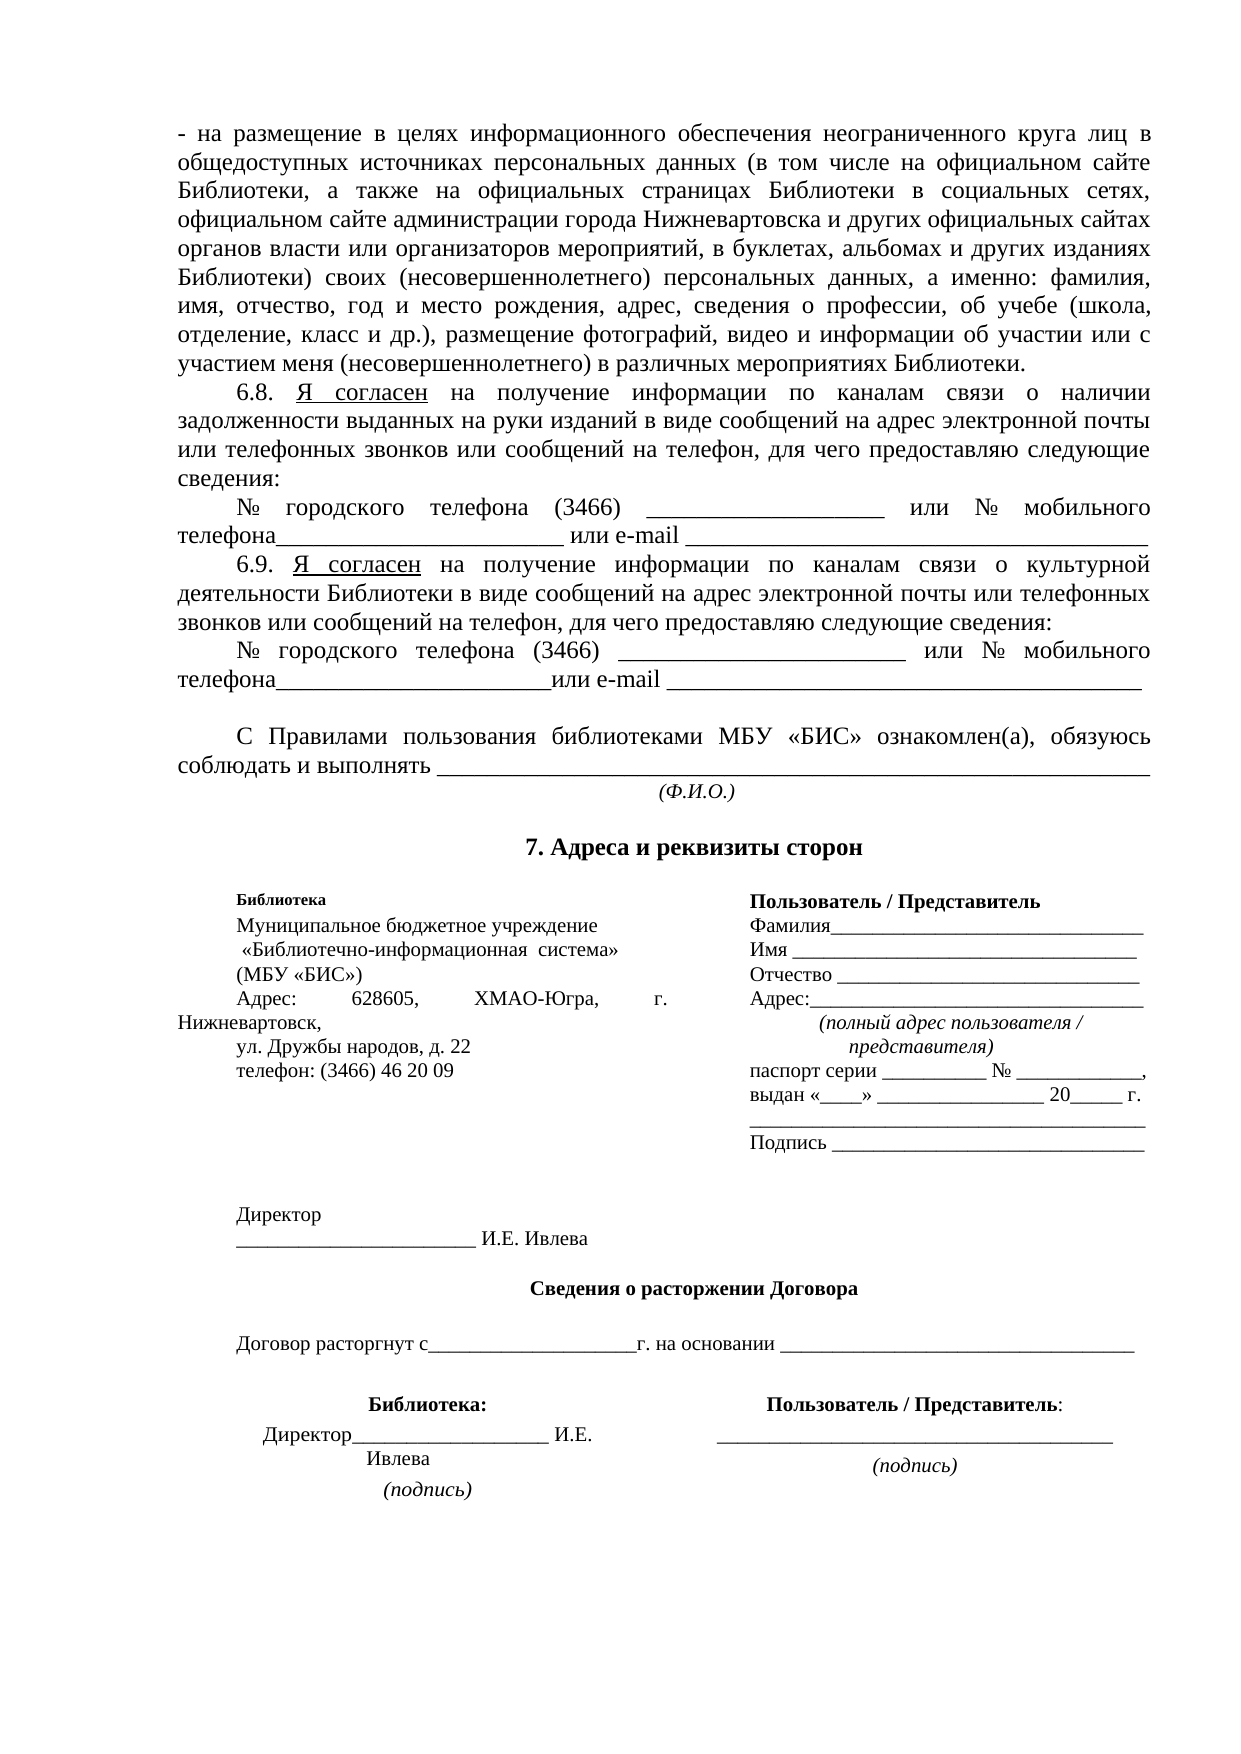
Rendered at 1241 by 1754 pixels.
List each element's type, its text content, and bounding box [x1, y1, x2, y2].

table_header Пользователь / Представитель [679, 889, 1163, 913]
table_cell Муниципальное бюджетное учреждение «Библиотечно-информационная система» (МБУ «БИС») Адрес: 628605, ХМАО-Югра, г. Нижневартовск, ул. Дружбы народов, д. 22 телефон: (3466) 46 20 09 Директор _______________________ И.Е. Ивлева [166, 913, 679, 1250]
table_header Библиотека [166, 889, 679, 913]
table_header Библиотека: Директор__________________ И.Е. Ивлева (подпись) [166, 1392, 630, 1507]
text (Ф.И.О.) [177, 779, 1152, 803]
table_header Пользователь / Представитель: ______________________________________ (подпись) [630, 1392, 1140, 1507]
text - на размещение в целях информационного обеспечения неограниченного круга лиц в общедоступных источниках персональных данных (в том числе на официальном сайте Библиотеки, а также на официальных страницах Библиотеки в социальных сетях, официальном сайте администрации города Нижневартовска и других официальных сайтах органов власти или организаторов мероприятий, в буклетах, альбомах и других изданиях Библиотеки) своих (несовершеннолетнего) персональных данных, а именно: фамилия, имя, отчество, год и место рождения, адрес, сведения о профессии, об учебе (школа, отделение, класс и др.), размещение фотографий, видео и информации об участии или с участием меня (несовершеннолетнего) в различных мероприятиях Библиотеки. [177, 118, 1152, 377]
text 7. Адреса и реквизиты сторон [177, 832, 1152, 861]
list 6.8. Я согласен на получение информации по каналам связи о наличии задолженности выданных на руки изданий в виде сообщений на адрес электронной почты или телефонных звонков или сообщений на телефон, для чего предоставляю следующие сведения: [177, 377, 1151, 492]
text № городского телефона (3466) ___________________ или № мобильного телефона_______________________ или e-mail _____________________________________ [177, 492, 1151, 549]
text Договор расторгнут с____________________г. на основании __________________________________ [177, 1331, 1152, 1355]
text Сведения о расторжении Договора [177, 1276, 1152, 1300]
list № городского телефона (3466) _______________________ или № мобильного телефона______________________или e-mail ______________________________________ [177, 636, 1151, 693]
text С Правилами пользования библиотеками МБУ «БИС» ознакомлен(а), обязуюсь соблюдать и выполнять _________________________________________________________ [177, 721, 1152, 779]
list 6.9. Я согласен на получение информации по каналам связи о культурной деятельности Библиотеки в виде сообщений на адрес электронной почты или телефонных звонков или сообщений на телефон, для чего предоставляю следующие сведения: [177, 549, 1151, 636]
table_cell Фамилия______________________________ Имя _________________________________ Отчество _____________________________ Адрес:________________________________ (полный адрес пользователя / представителя) паспорт серии __________ № ____________, выдан «____» ________________ 20_____ г. ______________________________________ Подпись ______________________________ [679, 913, 1163, 1250]
